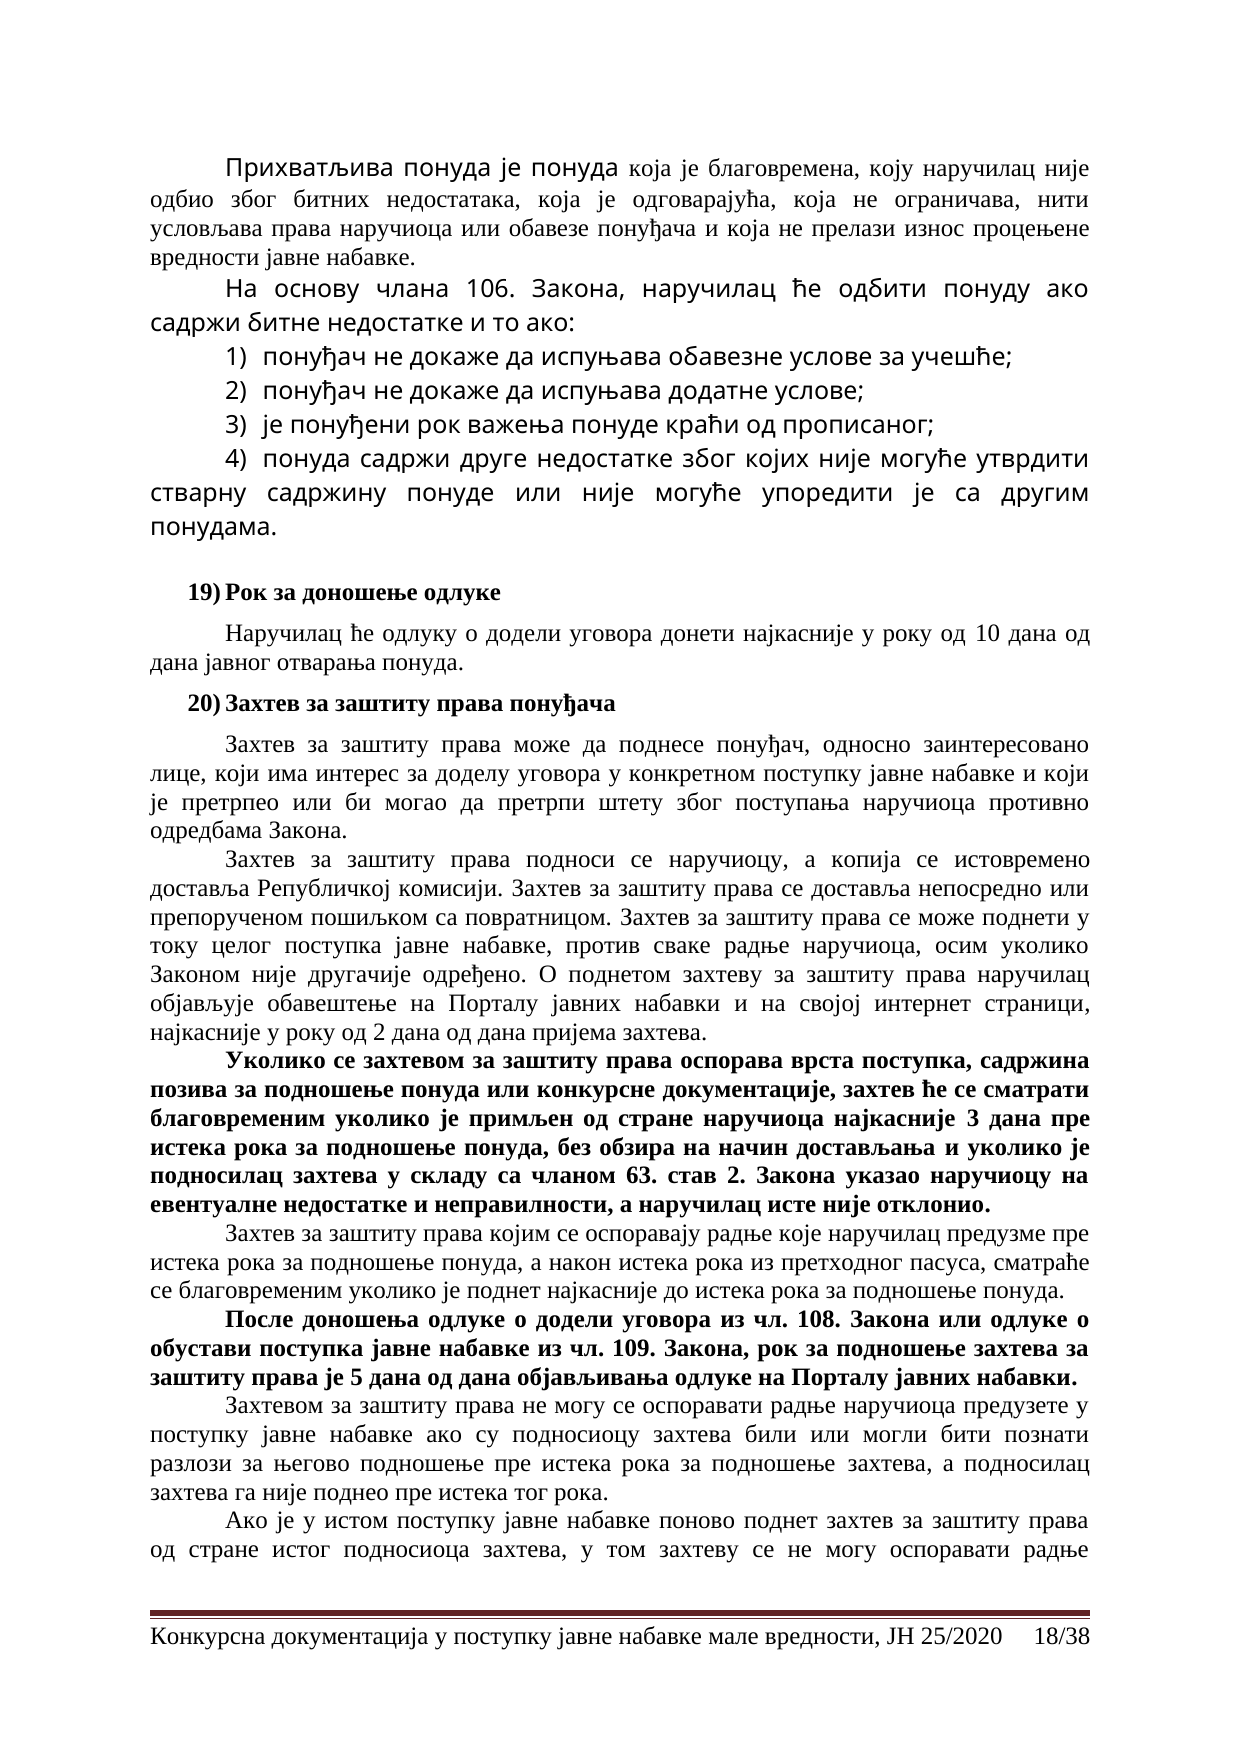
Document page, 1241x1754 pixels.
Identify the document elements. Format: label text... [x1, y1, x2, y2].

text На основу члана 106. Закона, наручилац ће одбити понуду ако садржи битне недостатке и то ако: [150, 270, 1090, 338]
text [150, 1506, 1090, 1563]
text Уколико се захтевом за заштиту права оспорава врста поступка, садржина позива за подношење понуда или конкурсне документације, захтев ће се сматрати благовременим уколико је примљен од стране наручиоца најкасније 3 дана пре истека рока за подношење понуда, без обзира на начин достављања и уколико је подносилац захтева у складу са чланом 63. став 2. Закона указао наручиоцу на евентуалне недостатке и неправилности, а наручилац исте није отклонио. [150, 1046, 1090, 1218]
text Захтевом за заштиту права не могу се оспоравати радње наручиоца предузете у поступку јавне набавке ако су подносиоцу захтева били или могли бити познати разлози за његово подношење пре истека рока за подношење захтева, а подносилац захтева га није поднео пре истека тог рока. [150, 1391, 1090, 1506]
text Наручилац ће одлуку о додели уговора донети најкасније у року од 10 дана од дана јавног отварања понуда. [150, 618, 1090, 676]
text Захтев за заштиту права може да поднесе понуђач, односно заинтересовано лице, који има интерес за доделу уговора у конкретном поступку јавне набавке и који је претрпео или би могао да претрпи штету због поступања наручиоца противно одредбама Закона. [150, 729, 1090, 844]
text Прихватљива понуда је понуда која је благовремена, коју наручилац није одбио због битних недостатака, која је одговарајућа, која не ограничава, нити условљава права наручиоца или обавезе понуђача и која не прелази износ процењене вредности јавне набавке. [150, 150, 1090, 270]
text 3) је понуђени рок важења понуде краћи од прописаног; [150, 407, 1090, 441]
text 2) понуђач не докаже да испуњава додатне услове; [150, 372, 1090, 407]
text После доношења одлуке о додели уговора из чл. 108. Закона или одлуке о обустави поступка јавне набавке из чл. 109. Закона, рок за подношење захтева за заштиту права је 5 дана од дана објављивања одлуке на Порталу јавних набавки. [150, 1304, 1090, 1391]
text Захтев за заштиту права којим се оспоравају радње које наручилац предузме пре истека рока за подношење понуда, а након истека рока из претходног пасуса, сматраће се благовременим уколико је поднет најкасније до истека рока за подношење понуда. [150, 1218, 1090, 1304]
list Рок за доношење одлуке [187, 577, 1090, 606]
text 4) понуда садржи друге недостатке због којих није могуће утврдити стварну садржину понуде или није могуће упоредити је са другим понудама. [150, 441, 1090, 543]
list Захтев за заштиту права понуђача [187, 688, 1090, 717]
text Захтев за заштиту права подноси се наручиоцу, а копија се истовремено доставља Републичкој комисији. Захтев за заштиту права се доставља непосредно или препорученом пошиљком са повратницом. Захтев за заштиту права се може поднети у току целог поступка јавне набавке, против сваке радње наручиоца, осим уколико Законом није другачије одређено. О поднетом захтеву за заштиту права наручилац објављује обавештење на Порталу јавних набавки и на својој интернет страници, најкасније у року од 2 дана од дана пријема захтева. [150, 844, 1090, 1046]
list понуђач не докаже да испуњава обавезне услове за учешће; [225, 338, 1090, 372]
